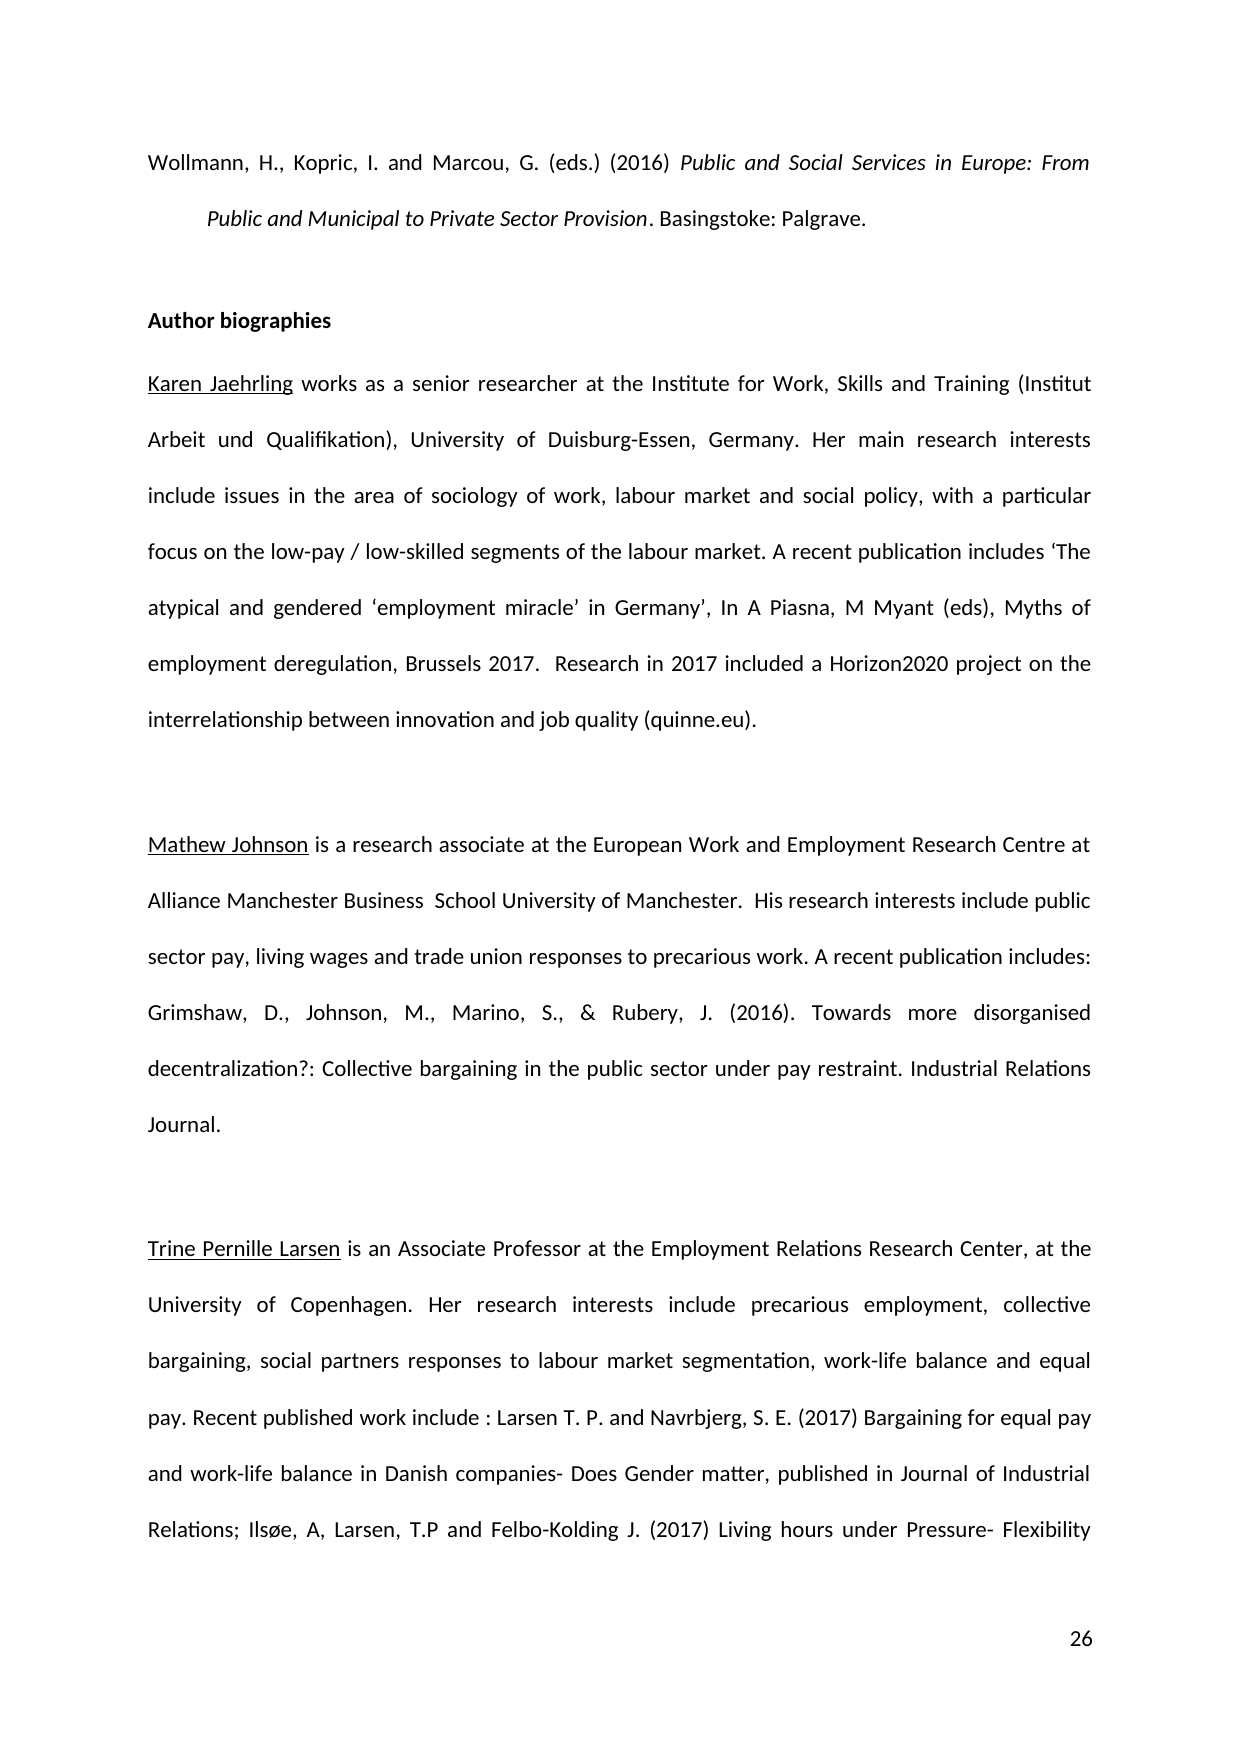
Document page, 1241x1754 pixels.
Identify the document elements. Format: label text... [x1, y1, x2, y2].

text Mathew Johnson is a research associate at the European Work and Employment Research Centre at Alliance Manchester Business School University of Manchester. His research interests include public sector pay, living wages and trade union responses to precarious work. A recent publication includes: Grimshaw, D., Johnson, M., Marino, S., & Rubery, J. (2016). Towards more disorganised decentralization?: Collective bargaining in the public sector under pay restraint. Industrial Relations Journal. [148, 830, 1093, 1138]
text Author biographies [148, 307, 1093, 334]
text Karen Jaehrling works as a senior researcher at the Institute for Work, Skills and Training (Institut Arbeit und Qualifikation), University of Duisburg-Essen, Germany. Her main research interests include issues in the area of sociology of work, labour market and social policy, with a particular focus on the low-pay / low-skilled segments of the labour market. A recent publication includes ‘The atypical and gendered ‘employment miracle’ in Germany’, In A Piasna, M Myant (eds), Myths of employment deregulation, Brussels 2017. Research in 2017 included a Horizon2020 project on the interrelationship between innovation and job quality (quinne.eu). [148, 369, 1093, 733]
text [148, 1234, 1093, 1543]
text Wollmann, H., Kopric, I. and Marcou, G. (eds.) (2016) Public and Social Services in Europe: From Public and Municipal to Private Sector Provision. Basingstoke: Palgrave. [148, 148, 1093, 232]
